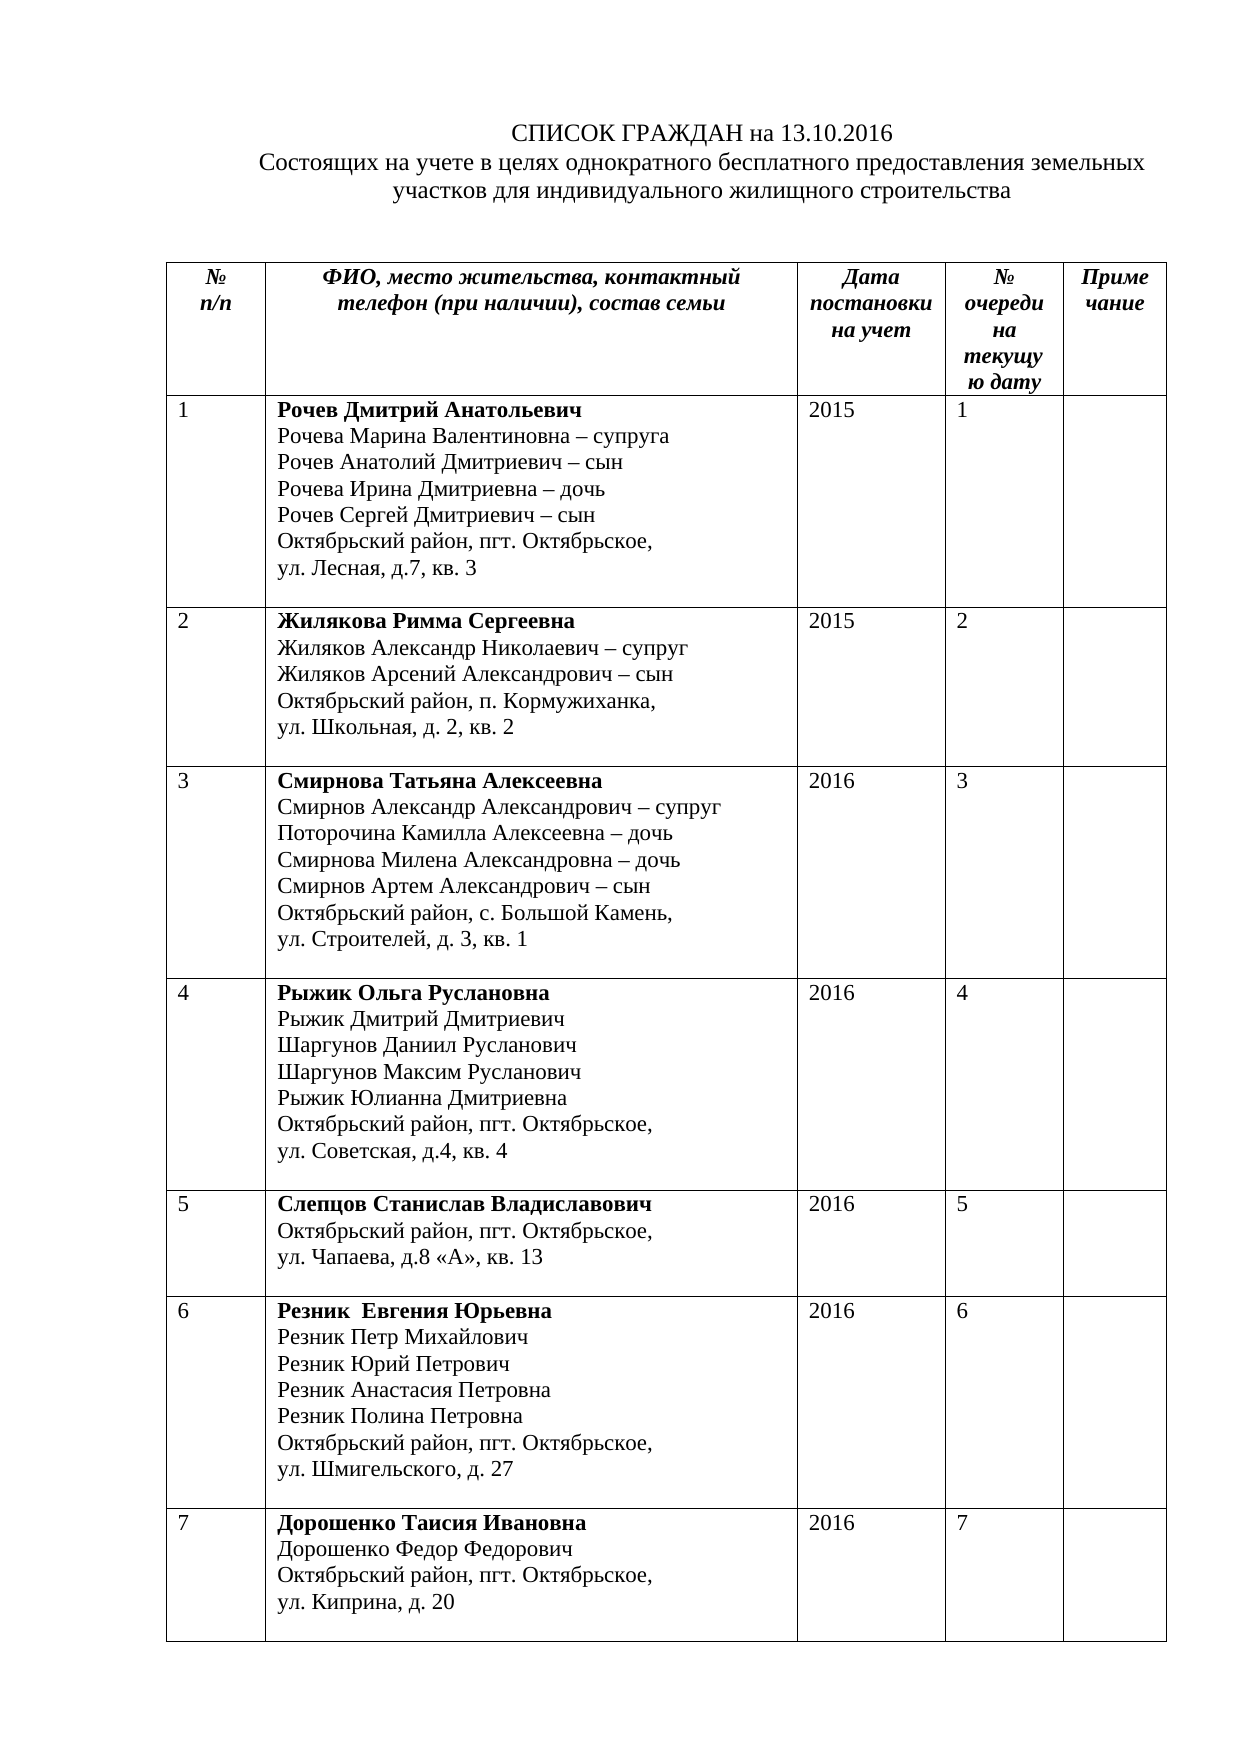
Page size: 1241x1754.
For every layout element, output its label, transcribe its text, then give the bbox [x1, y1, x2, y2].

table_cell 1 [946, 396, 1063, 607]
table_cell 2016 [798, 1509, 945, 1641]
table_cell 3 [946, 767, 1063, 978]
table_cell 2 [167, 608, 265, 766]
table_cell 7 [946, 1509, 1063, 1641]
table_cell [1064, 1509, 1166, 1641]
table_cell Слепцов Станислав Владиславович Октябрьский район, пгт. Октябрьское, ул. Чапаева, д.8 «А», кв. 13 [266, 1191, 797, 1296]
table_cell 2016 [798, 1191, 945, 1296]
table_cell Рыжик Ольга Руслановна Рыжик Дмитрий Дмитриевич Шаргунов Даниил Русланович Шаргунов Максим Русланович Рыжик Юлианна Дмитриевна Октябрьский район, пгт. Октябрьское, ул. Советская, д.4, кв. 4 [266, 979, 797, 1189]
table_cell 2016 [798, 767, 945, 978]
table_cell 4 [167, 979, 265, 1189]
table_cell 1 [167, 396, 265, 607]
table_cell Резник Евгения Юрьевна Резник Петр Михайлович Резник Юрий Петрович Резник Анастасия Петровна Резник Полина Петровна Октябрьский район, пгт. Октябрьское, ул. Шмигельского, д. 27 [266, 1297, 797, 1508]
table_header № п/п [167, 263, 265, 395]
table_header ФИО, место жительства, контактный телефон (при наличии), состав семьи [266, 263, 797, 395]
text Состоящих на учете в целях однократного бесплатного предоставления земельных участков для индивидуального жилищного строительства [252, 147, 1152, 204]
table_cell 7 [167, 1509, 265, 1641]
table_cell 6 [167, 1297, 265, 1508]
table_cell 5 [946, 1191, 1063, 1296]
table_cell [1064, 1191, 1166, 1296]
table_cell 2015 [798, 608, 945, 766]
table_header Приме чание [1064, 263, 1166, 395]
table_cell 2 [946, 608, 1063, 766]
table_header № очереди на текущую дату [946, 263, 1063, 395]
table_cell 4 [946, 979, 1063, 1189]
table_cell Жилякова Римма Сергеевна Жиляков Александр Николаевич – супруг Жиляков Арсений Александрович – сын Октябрьский район, п. Кормужиханка, ул. Школьная, д. 2, кв. 2 [266, 608, 797, 766]
table_cell Рочев Дмитрий Анатольевич Рочева Марина Валентиновна – супруга Рочев Анатолий Дмитриевич – сын Рочева Ирина Дмитриевна – дочь Рочев Сергей Дмитриевич – сын Октябрьский район, пгт. Октябрьское, ул. Лесная, д.7, кв. 3 [266, 396, 797, 607]
table_cell 2016 [798, 979, 945, 1189]
table_cell [1064, 767, 1166, 978]
table_cell 3 [167, 767, 265, 978]
table_cell 5 [167, 1191, 265, 1296]
text СПИСОК ГРАЖДАН на 13.10.2016 [252, 118, 1152, 147]
table_cell [1064, 979, 1166, 1189]
table_cell [1064, 1297, 1166, 1508]
table_cell 2016 [798, 1297, 945, 1508]
table_cell 6 [946, 1297, 1063, 1508]
table_cell Дорошенко Таисия Ивановна Дорошенко Федор Федорович Октябрьский район, пгт. Октябрьское, ул. Киприна, д. 20 [266, 1509, 797, 1641]
table_cell Смирнова Татьяна Алексеевна Смирнов Александр Александрович – супруг Поторочина Камилла Алексеевна – дочь Смирнова Милена Александровна – дочь Смирнов Артем Александрович – сын Октябрьский район, с. Большой Камень, ул. Строителей, д. 3, кв. 1 [266, 767, 797, 978]
table_cell 2015 [798, 396, 945, 607]
table_header Дата постановки на учет [798, 263, 945, 395]
table_cell [1064, 608, 1166, 766]
table_cell [1064, 396, 1166, 607]
